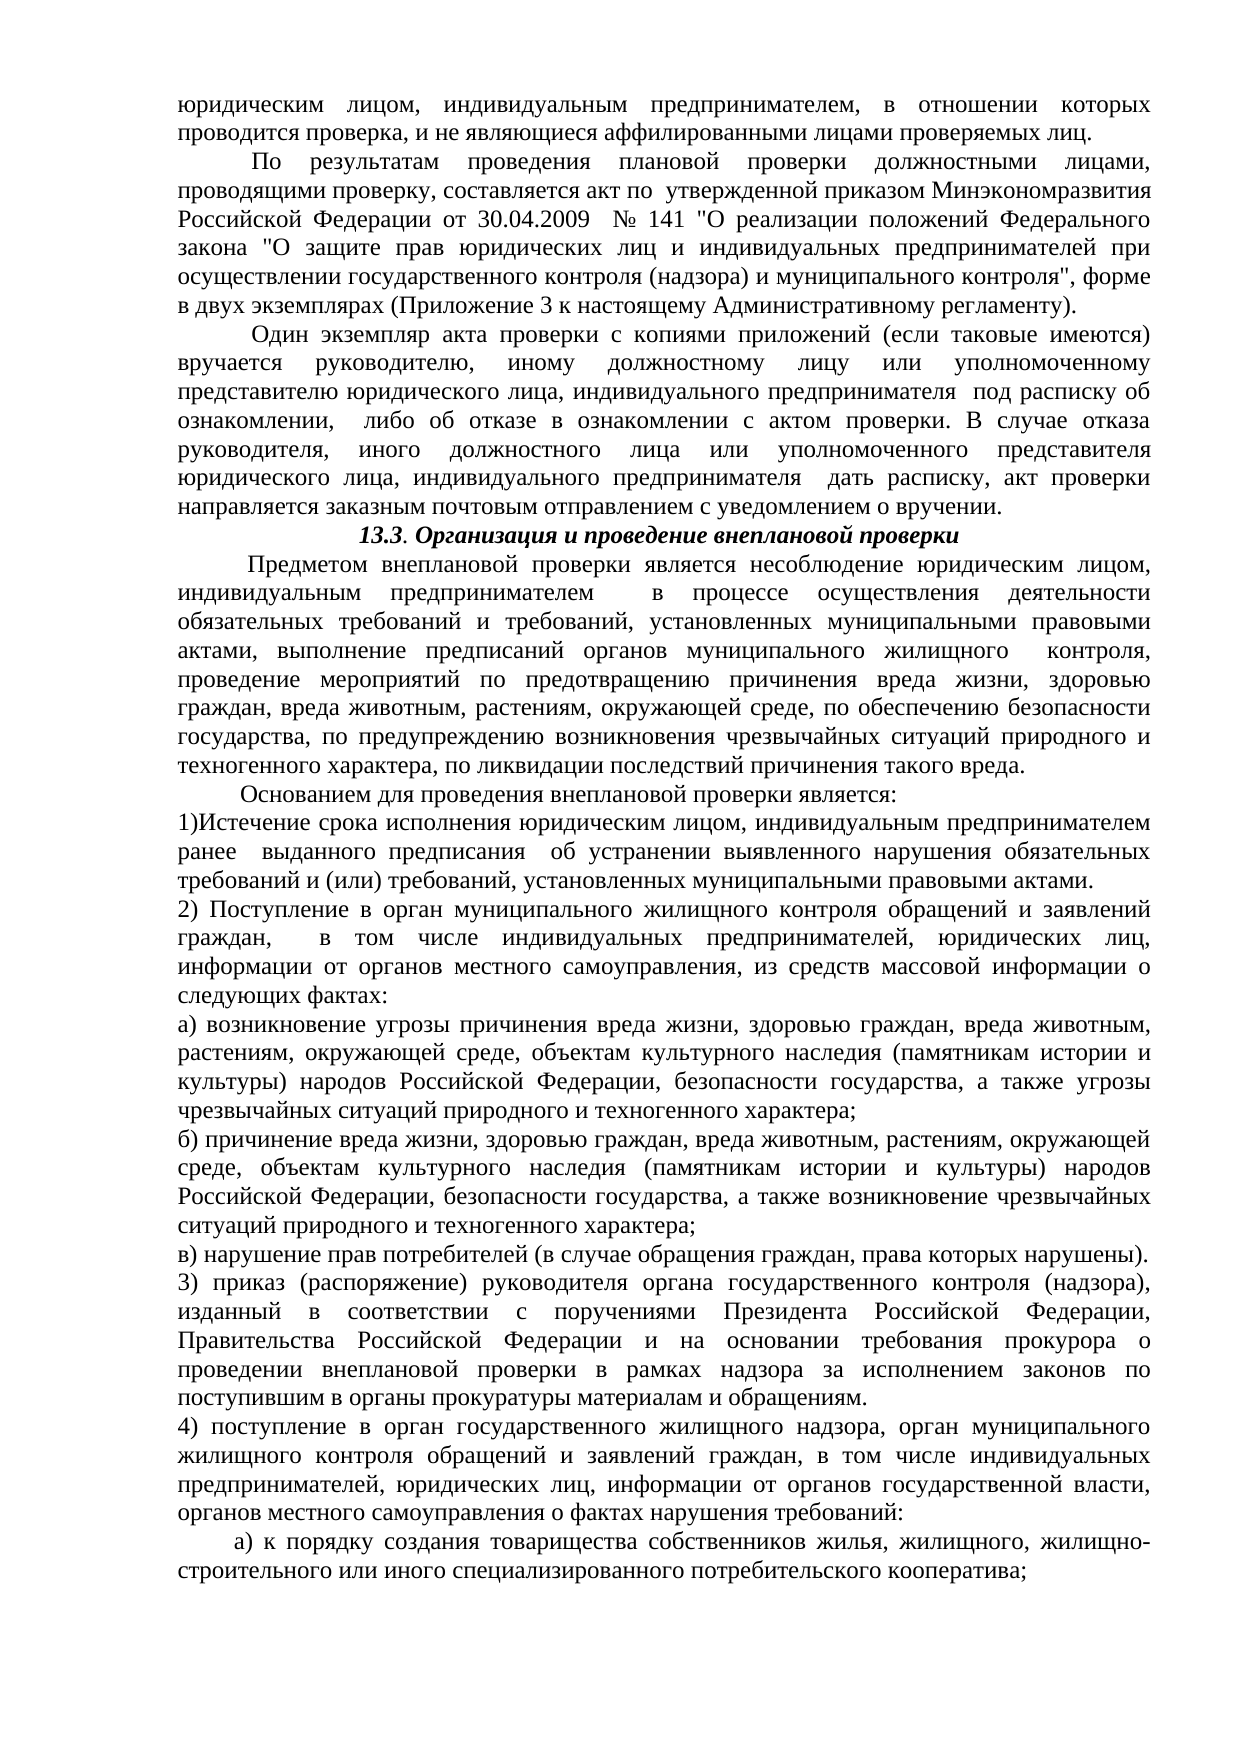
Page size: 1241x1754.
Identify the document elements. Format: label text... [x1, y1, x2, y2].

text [177, 89, 1152, 146]
text Основанием для проведения внеплановой проверки является: [177, 779, 1152, 807]
text в) нарушение прав потребителей (в случае обращения граждан, права которых нарушены). [177, 1239, 1152, 1267]
text 2) Поступление в орган муниципального жилищного контроля обращений и заявлений граждан, в том числе индивидуальных предпринимателей, юридических лиц, информации от органов местного самоуправления, из средств массовой информации о следующих фактах: [177, 894, 1152, 1009]
text б) причинение вреда жизни, здоровью граждан, вреда животным, растениям, окружающей среде, объектам культурного наследия (памятникам истории и культуры) народов Российской Федерации, безопасности государства, а также возникновение чрезвычайных ситуаций природного и техногенного характера; [177, 1124, 1152, 1239]
text а) возникновение угрозы причинения вреда жизни, здоровью граждан, вреда животным, растениям, окружающей среде, объектам культурного наследия (памятникам истории и культуры) народов Российской Федерации, безопасности государства, а также угрозы чрезвычайных ситуаций природного и техногенного характера; [177, 1009, 1152, 1124]
text По результатам проведения плановой проверки должностными лицами, проводящими проверку, составляется акт по утвержденной приказом Минэкономразвития Российской Федерации от 30.04.2009 № 141 "О реализации положений Федерального закона "О защите прав юридических лиц и индивидуальных предпринимателей при осуществлении государственного контроля (надзора) и муниципального контроля", форме в двух экземплярах (Приложение 3 к настоящему Административному регламенту). [177, 146, 1152, 319]
text 4) поступление в орган государственного жилищного надзора, орган муниципального жилищного контроля обращений и заявлений граждан, в том числе индивидуальных предпринимателей, юридических лиц, информации от органов государственной власти, органов местного самоуправления о фактах нарушения требований: [177, 1411, 1152, 1526]
text 3) приказ (распоряжение) руководителя органа государственного контроля (надзора), изданный в соответствии с поручениями Президента Российской Федерации, Правительства Российской Федерации и на основании требования прокурора о проведении внеплановой проверки в рамках надзора за исполнением законов по поступившим в органы прокуратуры материалам и обращениям. [177, 1267, 1152, 1411]
text 1)Истечение срока исполнения юридическим лицом, индивидуальным предпринимателем ранее выданного предписания об устранении выявленного нарушения обязательных требований и (или) требований, установленных муниципальными правовыми актами. [177, 807, 1152, 894]
text 13.3. Организация и проведение внеплановой проверки [177, 520, 1152, 549]
text Предметом внеплановой проверки является несоблюдение юридическим лицом, индивидуальным предпринимателем в процессе осуществления деятельности обязательных требований и требований, установленных муниципальными правовыми актами, выполнение предписаний органов муниципального жилищного контроля, проведение мероприятий по предотвращению причинения вреда жизни, здоровью граждан, вреда животным, растениям, окружающей среде, по обеспечению безопасности государства, по предупреждению возникновения чрезвычайных ситуаций природного и техногенного характера, по ликвидации последствий причинения такого вреда. [177, 549, 1152, 779]
text Один экземпляр акта проверки с копиями приложений (если таковые имеются) вручается руководителю, иному должностному лицу или уполномоченному представителю юридического лица, индивидуального предпринимателя под расписку об ознакомлении, либо об отказе в ознакомлении с актом проверки. В случае отказа руководителя, иного должностного лица или уполномоченного представителя юридического лица, индивидуального предпринимателя дать расписку, акт проверки направляется заказным почтовым отправлением с уведомлением о вручении. [177, 319, 1152, 520]
text а) к порядку создания товарищества собственников жилья, жилищного, жилищно-строительного или иного специализированного потребительского кооператива; [177, 1526, 1152, 1584]
